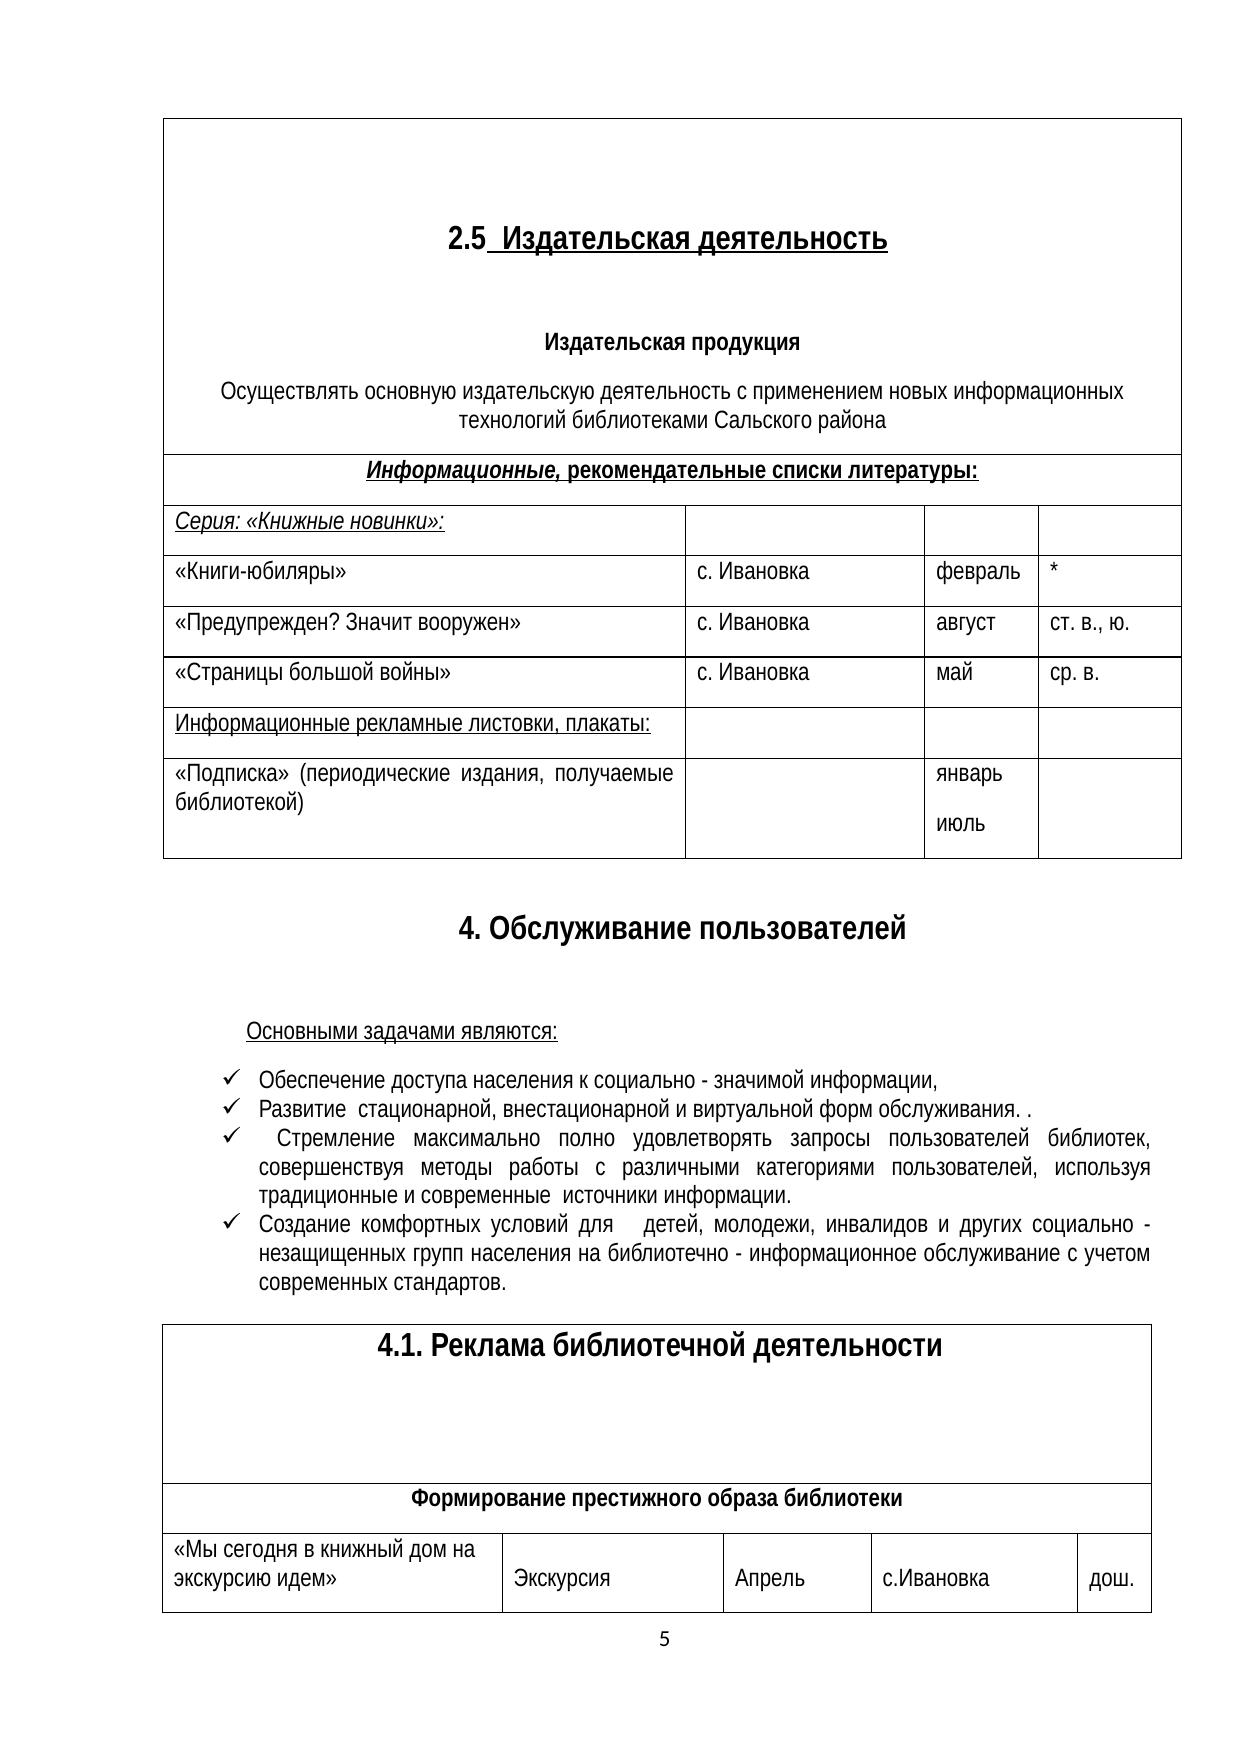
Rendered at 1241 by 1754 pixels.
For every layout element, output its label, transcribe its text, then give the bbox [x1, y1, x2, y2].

table_cell август [925, 607, 1038, 656]
list Обеспечение доступа населения к социально - значимой информации, [221, 1065, 1152, 1094]
table_cell Формирование престижного образа библиотеки [163, 1484, 1151, 1533]
table_cell «Мы сегодня в книжный дом на экскурсию идем» [163, 1534, 502, 1612]
list Развитие стационарной, внестационарной и виртуальной форм обслуживания. . [221, 1094, 1152, 1123]
table_cell Серия: «Книжные новинки»: [164, 506, 685, 555]
table_cell ст. в., ю. [1039, 607, 1181, 656]
table_cell январь июль [925, 759, 1038, 857]
table_cell с. Ивановка [686, 607, 924, 656]
table_cell Информационные рекламные листовки, плакаты: [164, 708, 685, 757]
table_cell ср. в. [1039, 658, 1181, 707]
table_cell 2.5 Издательская деятельность Издательская продукция Осуществлять основную издательскую деятельность с применением новых информационных технологий библиотеками Сальского района [164, 119, 1181, 454]
table_cell [1039, 759, 1181, 857]
table_cell май [925, 658, 1038, 707]
table_cell февраль [925, 556, 1038, 606]
table_cell с. Ивановка [686, 556, 924, 606]
table_cell «Страницы большой войны» [164, 658, 685, 707]
table_cell «Предупрежден? Значит вооружен» [164, 607, 685, 656]
text 4. Обслуживание пользователей [177, 908, 1152, 946]
table_cell [686, 759, 924, 857]
table_cell [686, 506, 924, 555]
table_cell «Книги-юбиляры» [164, 556, 685, 606]
list Стремление максимально полно удовлетворять запросы пользователей библиотек, совершенствуя методы работы с различными категориями пользователей, используя традиционные и современные источники информации. [221, 1123, 1152, 1209]
table_cell Экскурсия [503, 1534, 723, 1612]
table_cell с. Ивановка [686, 658, 924, 707]
table_header 4.1. Реклама библиотечной деятельности [163, 1325, 1151, 1482]
text Основными задачами являются: [183, 1016, 1152, 1044]
table_cell дош. [1078, 1534, 1151, 1612]
table_cell Апрель [724, 1534, 871, 1612]
table_cell Информационные, рекомендательные списки литературы: [164, 455, 1181, 505]
table_cell с.Ивановка [872, 1534, 1077, 1612]
list Создание комфортных условий для детей, молодежи, инвалидов и других социально - незащищенных групп населения на библиотечно - информационное обслуживание с учетом современных стандартов. [221, 1209, 1152, 1295]
table_cell [686, 708, 924, 757]
table_cell «Подписка» (периодические издания, получаемые библиотекой) [164, 759, 685, 857]
table_cell [1039, 708, 1181, 757]
table_cell [925, 708, 1038, 757]
table_cell [1039, 506, 1181, 555]
table_cell * [1039, 556, 1181, 606]
table_cell [925, 506, 1038, 555]
